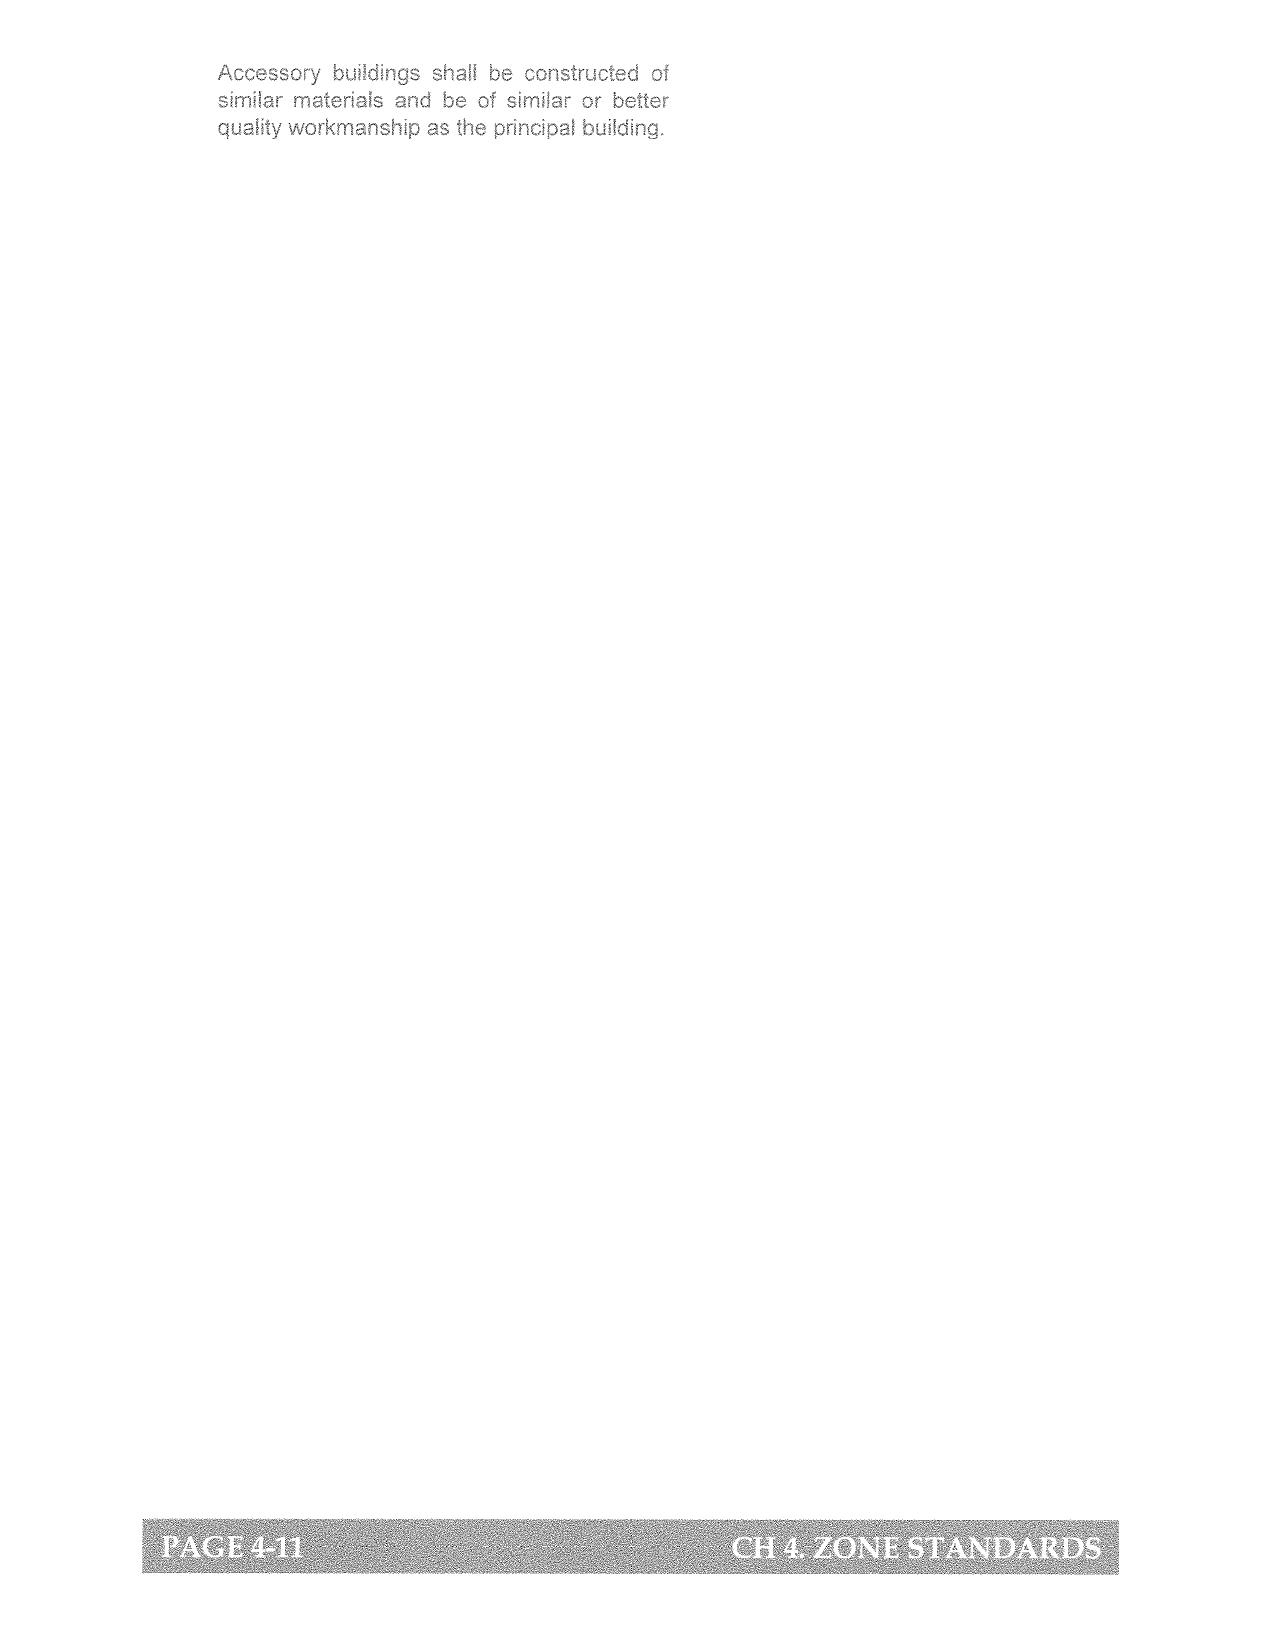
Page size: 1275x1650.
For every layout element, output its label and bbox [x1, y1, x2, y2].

picture [141, 1517, 1121, 1576]
picture [217, 64, 670, 139]
